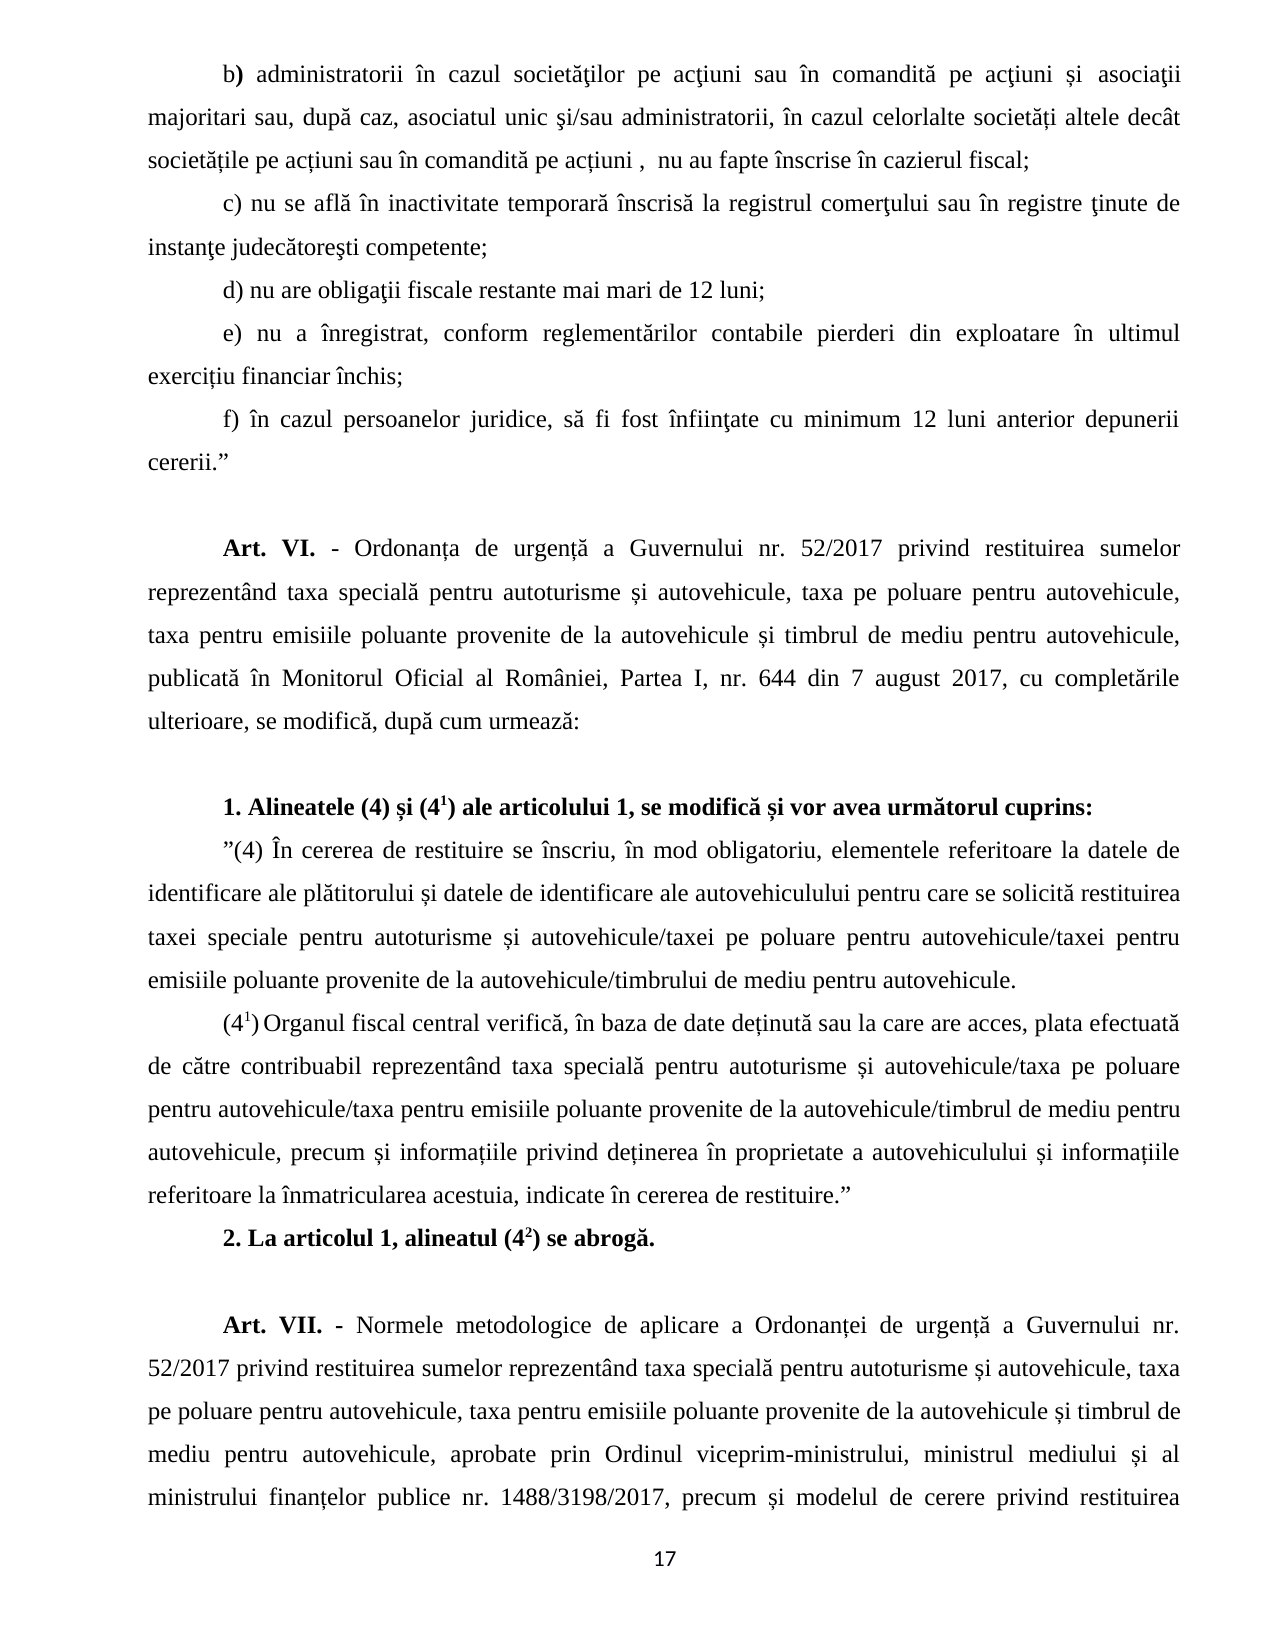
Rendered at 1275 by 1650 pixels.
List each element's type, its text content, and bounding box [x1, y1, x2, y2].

text d) nu are obligaţii fiscale restante mai mari de 12 luni; [148, 275, 1181, 303]
text 2. La articolul 1, alineatul (42) se abrogă. [148, 1223, 1181, 1252]
text (41) Organul fiscal central verifică, în baza de date deținută sau la care are acces, plata efectuată de către contribuabil reprezentând taxa specială pentru autoturisme și autovehicule/taxa pe poluare pentru autovehicule/taxa pentru emisiile poluante provenite de la autovehicule/timbrul de mediu pentru autovehicule, precum și informațiile privind deținerea în proprietate a autovehiculului și informațiile referitoare la înmatricularea acestuia, indicate în cererea de restituire.” [148, 1008, 1181, 1209]
text Art. VI. - Ordonanța de urgență a Guvernului nr. 52/2017 privind restituirea sumelor reprezentând taxa specială pentru autoturisme și autovehicule, taxa pe poluare pentru autovehicule, taxa pentru emisiile poluante provenite de la autovehicule și timbrul de mediu pentru autovehicule, publicată în Monitorul Oficial al României, Partea I, nr. 644 din 7 august 2017, cu completările ulterioare, se modifică, după cum urmează: [148, 533, 1181, 735]
text b) administratorii în cazul societăţilor pe acţiuni sau în comandită pe acţiuni și asociaţii majoritari sau, după caz, asociatul unic şi/sau administratorii, în cazul celorlalte societăți altele decât societățile pe acțiuni sau în comandită pe acțiuni , nu au fapte înscrise în cazierul fiscal; [148, 59, 1181, 174]
text c) nu se află în inactivitate temporară înscrisă la registrul comerţului sau în registre ţinute de instanţe judecătoreşti competente; [148, 188, 1181, 260]
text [148, 1310, 1181, 1511]
text ”(4) În cererea de restituire se înscriu, în mod obligatoriu, elementele referitoare la datele de identificare ale plătitorului și datele de identificare ale autovehiculului pentru care se solicită restituirea taxei speciale pentru autoturisme și autovehicule/taxei pe poluare pentru autovehicule/taxei pentru emisiile poluante provenite de la autovehicule/timbrului de mediu pentru autovehicule. [148, 835, 1181, 993]
text f) în cazul persoanelor juridice, să fi fost înfiinţate cu minimum 12 luni anterior depunerii cererii.” [148, 404, 1181, 476]
text e) nu a înregistrat, conform reglementărilor contabile pierderi din exploatare în ultimul exercițiu financiar închis; [148, 318, 1181, 390]
text 1. Alineatele (4) și (41) ale articolului 1, se modifică și vor avea următorul cuprins: [148, 792, 1181, 821]
